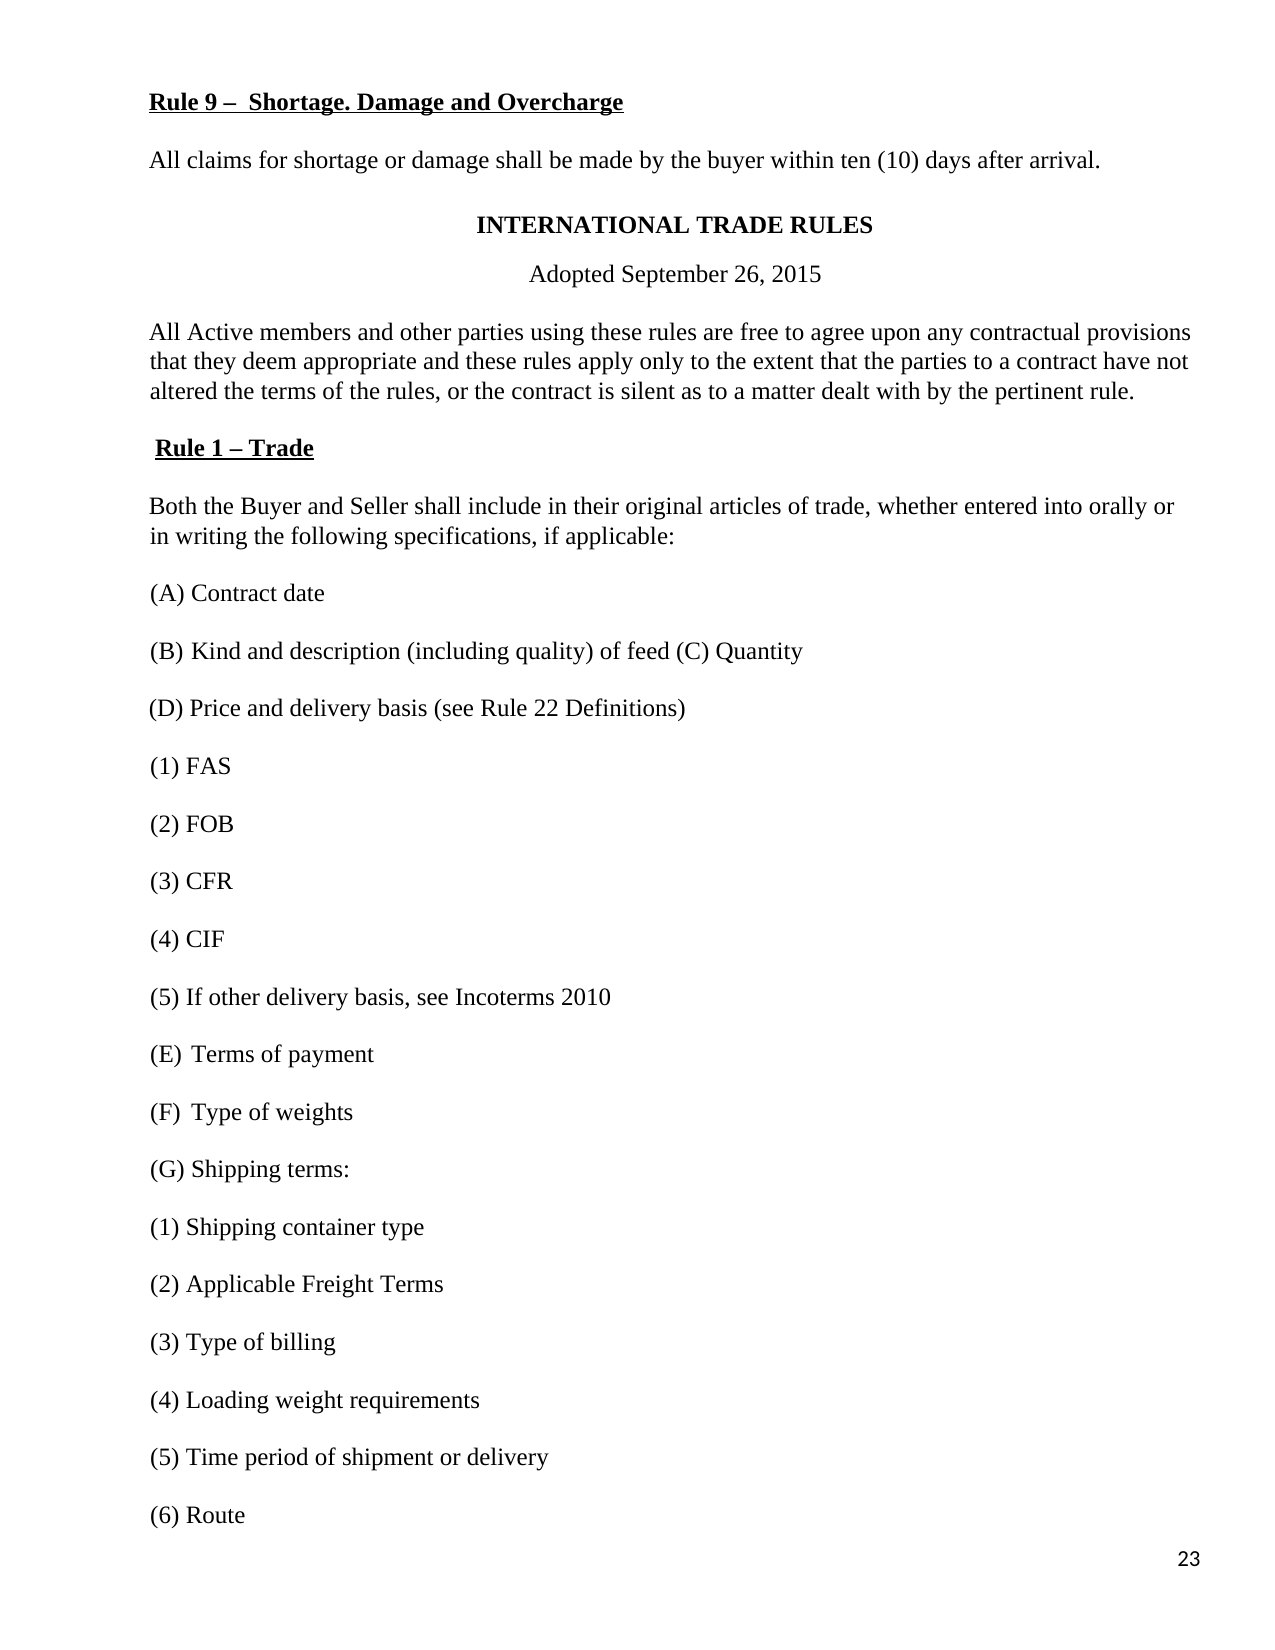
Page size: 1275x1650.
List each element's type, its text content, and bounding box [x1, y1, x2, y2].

list FAS [150, 751, 1199, 780]
list Route [150, 1500, 1199, 1529]
subtitle INTERNATIONAL TRADE RULES [150, 210, 1200, 238]
list Loading weight requirements [150, 1385, 1199, 1413]
list CIF [150, 924, 1199, 953]
list If other delivery basis, see Incoterms 2010 [150, 982, 1199, 1010]
text Both the Buyer and Seller shall include in their original articles of trade, whether entered into orally or in writing the following specifications, if applicable: [148, 491, 1199, 549]
list Time period of shipment or delivery [150, 1442, 1199, 1471]
text Adopted September 26, 2015 [150, 259, 1200, 288]
subtitle Rule 1 – Trade [148, 433, 1200, 462]
list CFR [150, 866, 1199, 895]
list Type of billing [150, 1327, 1199, 1356]
text All Active members and other parties using these rules are free to agree upon any contractual provisions that they deem appropriate and these rules apply only to the extent that the parties to a contract have not altered the terms of the rules, or the contract is silent as to a matter dealt with by the pertinent rule. [148, 317, 1199, 404]
list Type of weights [150, 1097, 1199, 1126]
list Shipping container type [150, 1212, 1199, 1241]
list Kind and description (including quality) of feed (C) Quantity [150, 636, 961, 665]
list Applicable Freight Terms [150, 1269, 1199, 1298]
text Rule 9 – Shortage. Damage and Overcharge [148, 87, 1200, 116]
text All claims for shortage or damage shall be made by the buyer within ten (10) days after arrival. [148, 145, 1199, 173]
list Terms of payment [150, 1039, 1199, 1068]
list Shipping terms: [150, 1154, 1199, 1183]
text (D) Price and delivery basis (see Rule 22 Definitions) [148, 693, 1199, 722]
list Contract date [150, 578, 961, 607]
list FOB [150, 809, 1199, 837]
